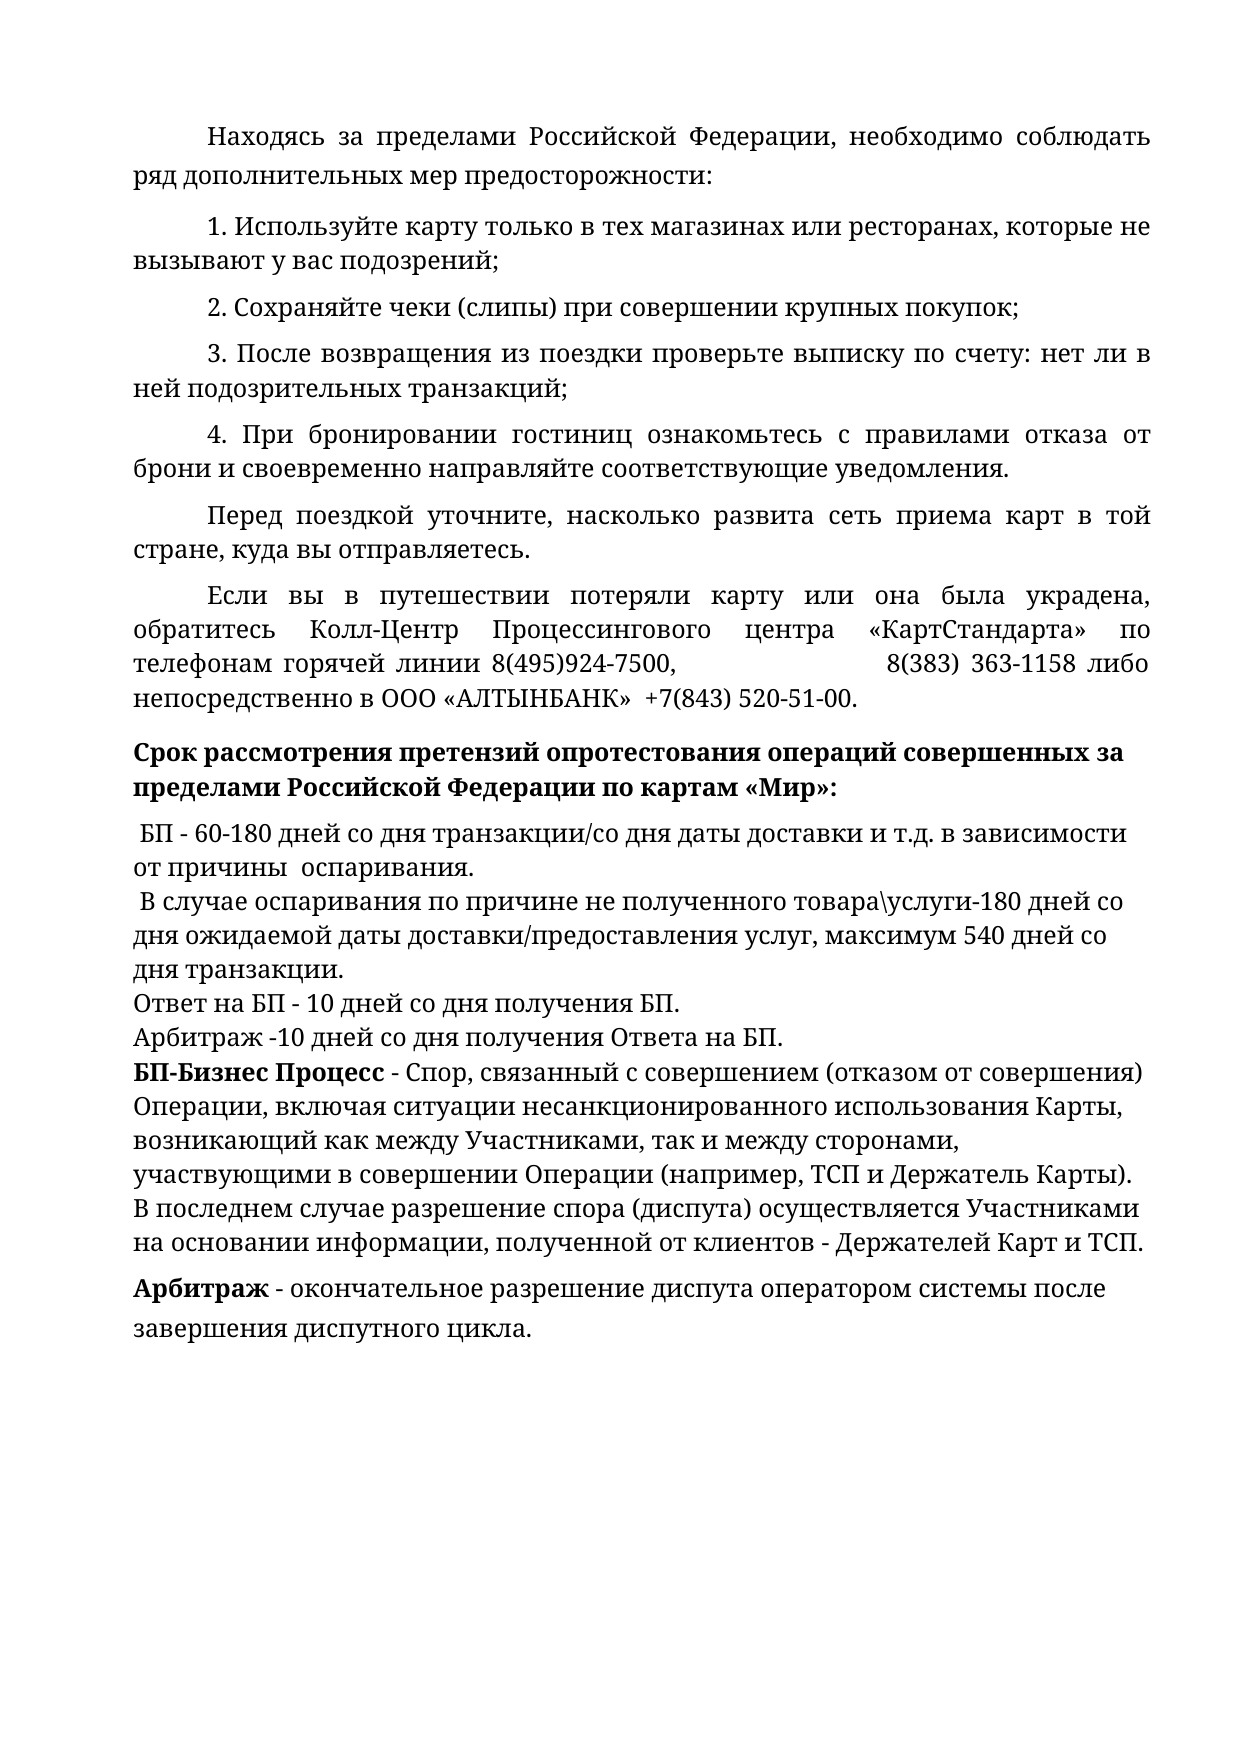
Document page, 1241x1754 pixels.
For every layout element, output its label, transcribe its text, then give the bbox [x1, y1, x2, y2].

text Если вы в путешествии потеряли карту или она была украдена, обратитесь Колл-Центр Процессингового центра «КартСтандарта» по телефонам горячей линии 8(495)924-7500, 8(383) 363-1158 либо непосредственно в ООО «АЛТЫНБАНК» +7(843) 520-51-00. [133, 578, 1152, 714]
text БП - 60-180 дней со дня транзакции/со дня даты доставки и т.д. в зависимости от причины оспаривания. В случае оспаривания по причине не полученного товара\услуги-180 дней со дня ожидаемой даты доставки/предоставления услуг, максимум 540 дней со дня транзакции. Ответ на БП - 10 дней со дня получения БП. Арбитраж -10 дней со дня получения Ответа на БП. БП-Бизнес Процесс - Спор, связанный с совершением (отказом от совершения) Операции, включая ситуации несанкционированного использования Карты, возникающий как между Участниками, так и между сторонами, участвующими в совершении Операции (например, ТСП и Держатель Карты). В последнем случае разрешение спора (диспута) осуществляется Участниками на основании информации, полученной от клиентов - Держателей Карт и ТСП. [133, 816, 1152, 1258]
text 2. Сохраняйте чеки (слипы) при совершении крупных покупок; [133, 289, 1152, 324]
text 1. Используйте карту только в тех магазинах или ресторанах, которые не вызывают у вас подозрений; [133, 209, 1152, 277]
text Срок рассмотрения претензий опротестования операций совершенных за пределами Российской Федерации по картам «Мир»: [133, 735, 1152, 803]
text Арбитраж - окончательное разрешение диспута оператором системы после завершения диспутного цикла. [133, 1271, 1152, 1376]
text Находясь за пределами Российской Федерации, необходимо соблюдать ряд дополнительных мер предосторожности: [133, 118, 1152, 191]
text Перед поездкой уточните, насколько развита сеть приема карт в той стране, куда вы отправляетесь. [133, 497, 1152, 566]
text 4. При бронировании гостиниц ознакомьтесь с правилами отказа от брони и своевременно направляйте соответствующие уведомления. [133, 417, 1152, 485]
text 3. После возвращения из поездки проверьте выписку по счету: нет ли в ней подозрительных транзакций; [133, 336, 1152, 404]
